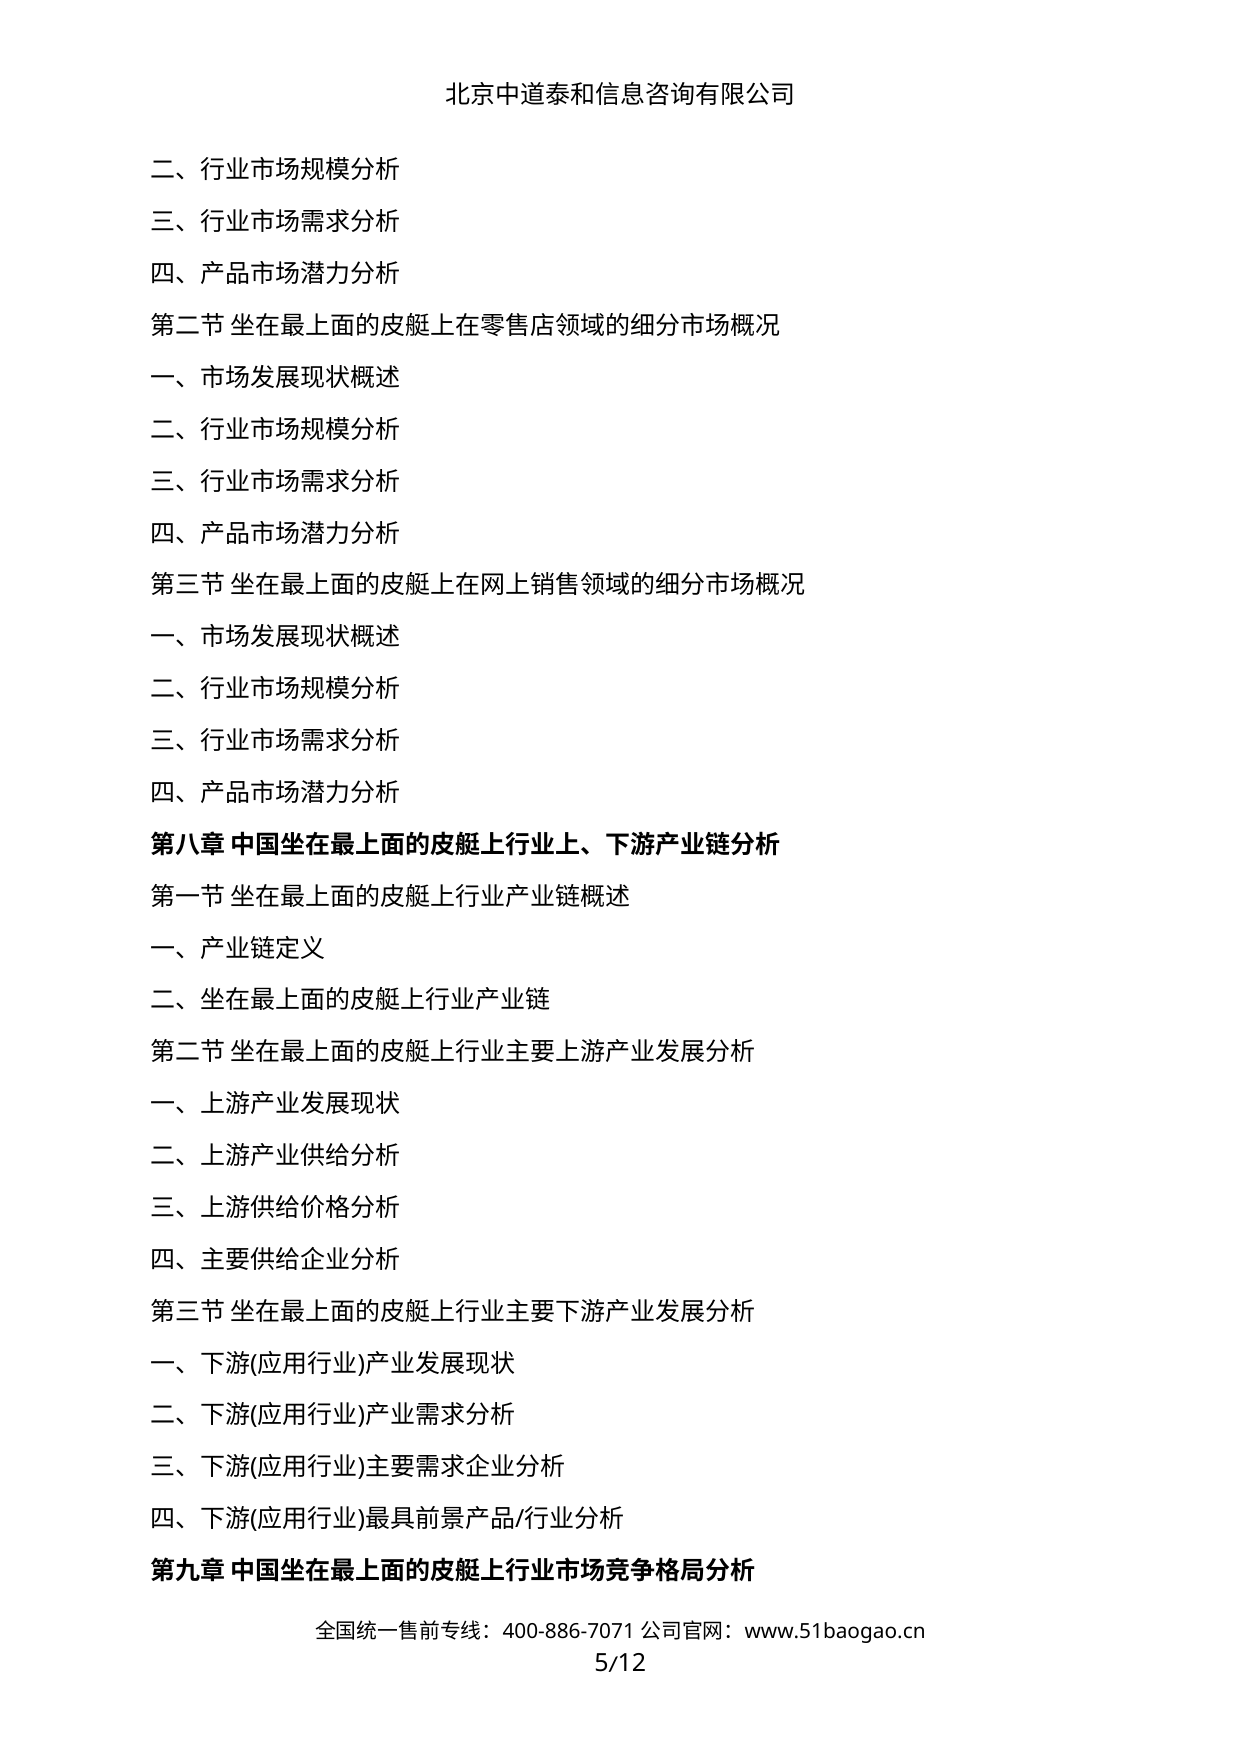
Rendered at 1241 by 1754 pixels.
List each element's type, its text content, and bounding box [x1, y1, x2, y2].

text 三、上游供给价格分析 [150, 1187, 1090, 1224]
text 第八章 中国坐在最上面的皮艇上行业上、下游产业链分析 [150, 824, 1090, 861]
text 三、行业市场需求分析 [150, 461, 1090, 497]
text 四、下游(应用行业)最具前景产品/行业分析 [150, 1499, 1090, 1535]
text 四、产品市场潜力分析 [150, 772, 1090, 809]
text 二、行业市场规模分析 [150, 409, 1090, 446]
text 一、市场发展现状概述 [150, 357, 1090, 394]
text 二、行业市场规模分析 [150, 669, 1090, 705]
text 二、下游(应用行业)产业需求分析 [150, 1395, 1090, 1431]
text 四、主要供给企业分析 [150, 1239, 1090, 1276]
text 四、产品市场潜力分析 [150, 513, 1090, 549]
text 二、上游产业供给分析 [150, 1136, 1090, 1172]
text 第三节 坐在最上面的皮艇上行业主要下游产业发展分析 [150, 1291, 1090, 1327]
text 一、市场发展现状概述 [150, 617, 1090, 653]
text 三、下游(应用行业)主要需求企业分析 [150, 1447, 1090, 1483]
text 一、产业链定义 [150, 928, 1090, 964]
text 二、行业市场规模分析 [150, 150, 1090, 186]
text 三、行业市场需求分析 [150, 202, 1090, 238]
text 三、行业市场需求分析 [150, 721, 1090, 757]
text 一、下游(应用行业)产业发展现状 [150, 1343, 1090, 1379]
text 第一节 坐在最上面的皮艇上行业产业链概述 [150, 876, 1090, 912]
text 二、坐在最上面的皮艇上行业产业链 [150, 980, 1090, 1016]
text 第二节 坐在最上面的皮艇上行业主要上游产业发展分析 [150, 1032, 1090, 1068]
text 第九章 中国坐在最上面的皮艇上行业市场竞争格局分析 [150, 1551, 1090, 1587]
text 第三节 坐在最上面的皮艇上在网上销售领域的细分市场概况 [150, 565, 1090, 601]
text 一、上游产业发展现状 [150, 1084, 1090, 1120]
text 第二节 坐在最上面的皮艇上在零售店领域的细分市场概况 [150, 306, 1090, 342]
text 四、产品市场潜力分析 [150, 254, 1090, 290]
